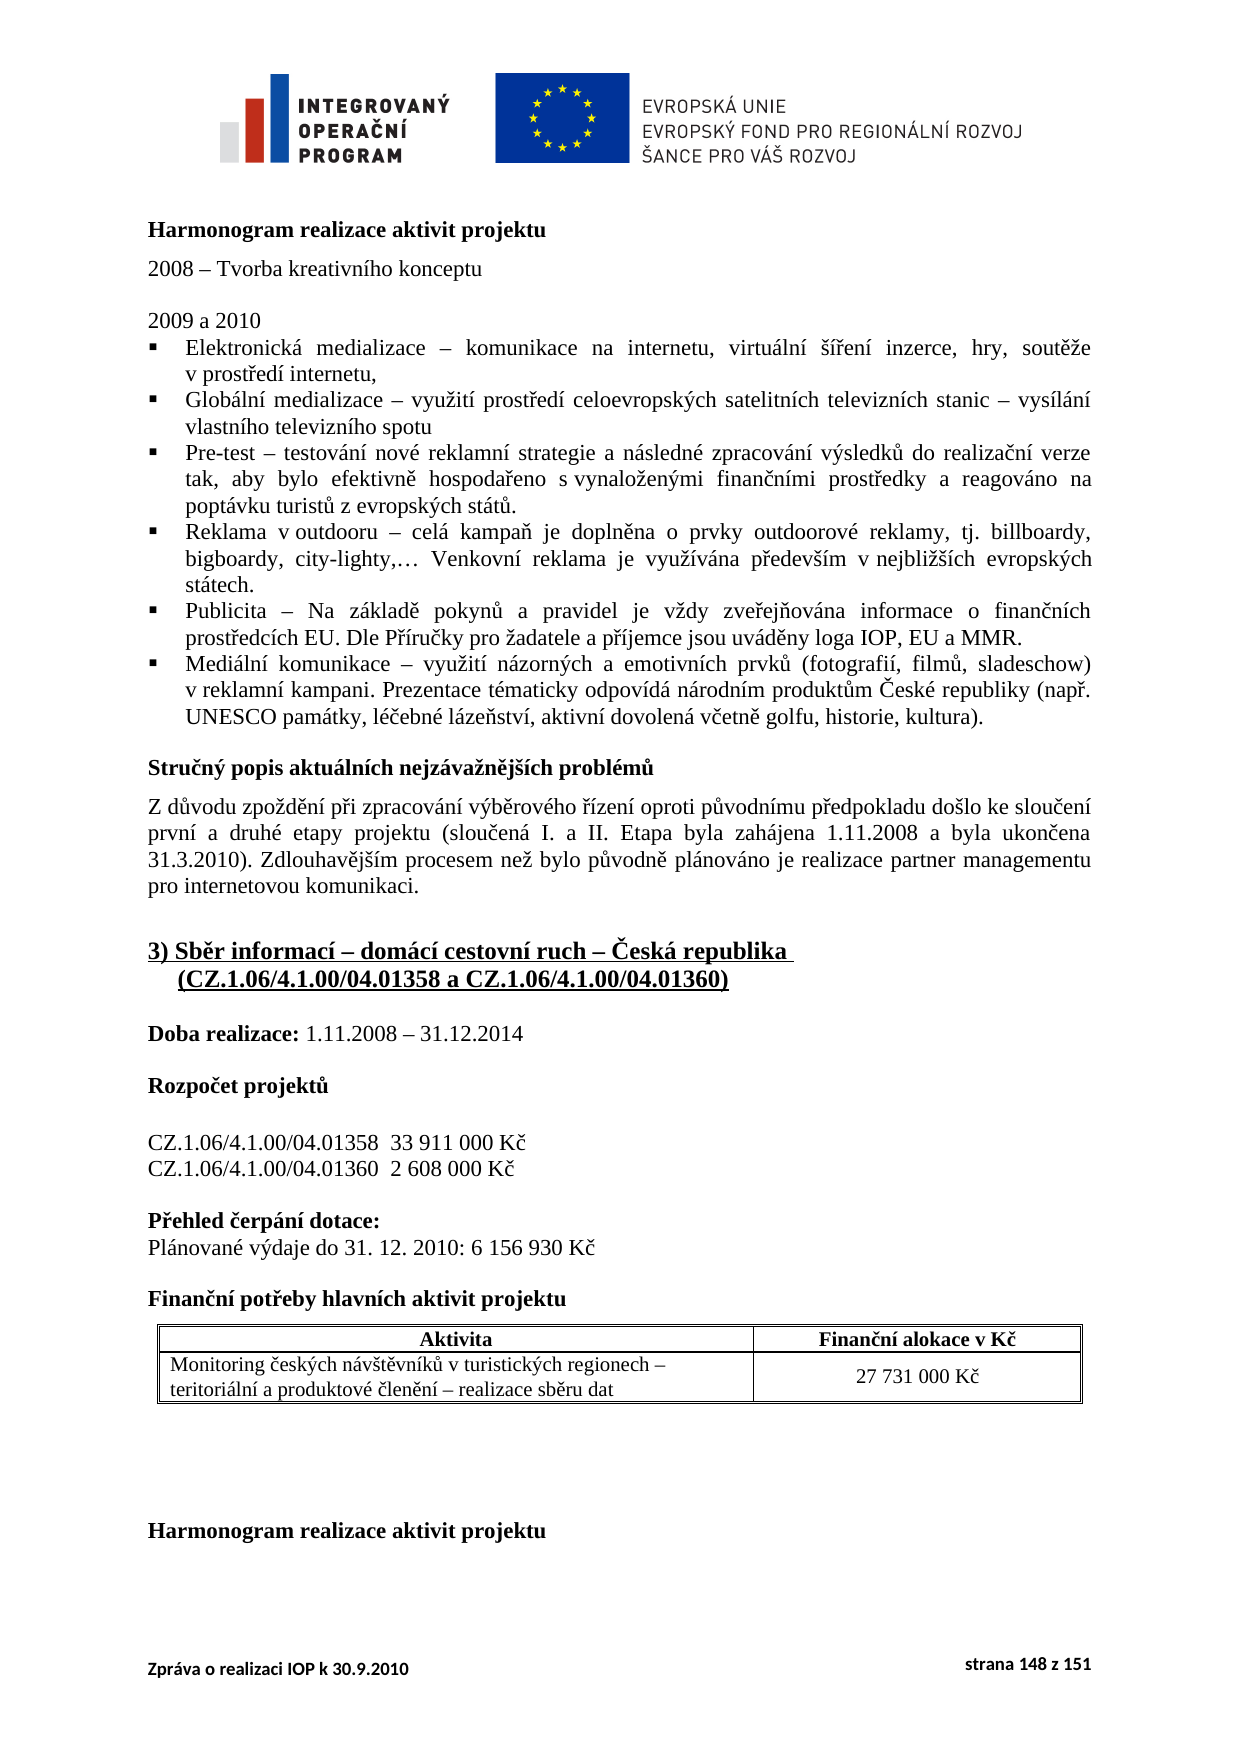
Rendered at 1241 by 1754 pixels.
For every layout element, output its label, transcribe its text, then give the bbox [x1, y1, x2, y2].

text CZ.1.06/4.1.00/04.01358 33 911 000 Kč [148, 1128, 1092, 1155]
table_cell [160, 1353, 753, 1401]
text Rozpočet projektů [148, 1072, 1092, 1099]
text Harmonogram realizace aktivit projektu [148, 1517, 1092, 1544]
text Finanční potřeby hlavních aktivit projektu [148, 1285, 1092, 1312]
list Publicita – Na základě pokynů a pravidel je vždy zveřejňována rmace o finančních prostředcích EU. Dle Příručky pro žadatele a příjemce jsou uváděny loga IOP, EU a MMR. [148, 597, 1092, 650]
list Mediální komunikace – využití názorných a emotivních prvků (fotografií, filmů, sladeschow) v reklamní kampani. Prezentace tématicky odpovídá národním produktům České republiky (např. UNESCO památky, léčebné lázeňství, aktivní dovolená včetně golfu, historie, kultura). [148, 650, 1092, 729]
list Globální medializace – využití prostředí celoevropských satelitních televizních stanic – vysílání vlastního televizního spotu [148, 386, 1092, 439]
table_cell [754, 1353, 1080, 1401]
text CZ.1.06/4.1.00/04.01360 2 608 000 Kč [148, 1155, 1092, 1181]
text Harmonogram realizace aktivit projektu [148, 216, 1092, 242]
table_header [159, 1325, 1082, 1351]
list Elektronická medializace – komunikace na internetu, virtuální šíření inzerce, hry, soutěže v prostředí internetu, [148, 334, 1092, 386]
text (CZ.1.06/4.1.00/04.01358 a CZ.1.06/4.1.00/04.01360) [148, 964, 1092, 993]
text Doba realizace: 1.11.2008 – 31.12.2014 [148, 1020, 1092, 1046]
text Z důvodu zpoždění při zpracování výběrového řízení oproti původnímu předpokladu došlo ke sloučení první a druhé etapy projektu (sloučená I. a II. Etapa byla zahájena 1.11.2008 a byla ukončena 31.3.2010). Zdlouhavějším procesem než bylo původně plánováno je realizace partner managementu pro internetovou komunikaci. [148, 793, 1092, 898]
text 3) Sběr rmací – domácí cestovní ruch – Česká republika [148, 936, 1092, 964]
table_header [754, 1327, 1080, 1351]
list Reklama v outdooru – celá kampaň je doplněna o prvky outdoorové reklamy, tj. billboardy, bigboardy, city-lighty,… Venkovní reklama je využívána především v nejbližších evropských státech. [148, 518, 1092, 597]
text 2010 [148, 307, 1092, 334]
picture [220, 73, 1021, 163]
text Plánované výdaje do 31. 12. 2010: 6 156 930 Kč [148, 1234, 1092, 1260]
list Pre-test – testování nové reklamní strategie a následné zpracování výsledků do realizační verze tak, aby bylo efektivně hospodařeno s vynaloženými finančními prostředky a reagováno na poptávku turistů z evropských států. [148, 439, 1092, 518]
text Přehled čerpání dotace: [148, 1208, 1092, 1234]
text Stručný popis aktuálních nejzávažnějších problémů [148, 754, 1092, 780]
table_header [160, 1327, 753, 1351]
text 2008 – Tvorba kreativního konceptu [148, 255, 1092, 281]
